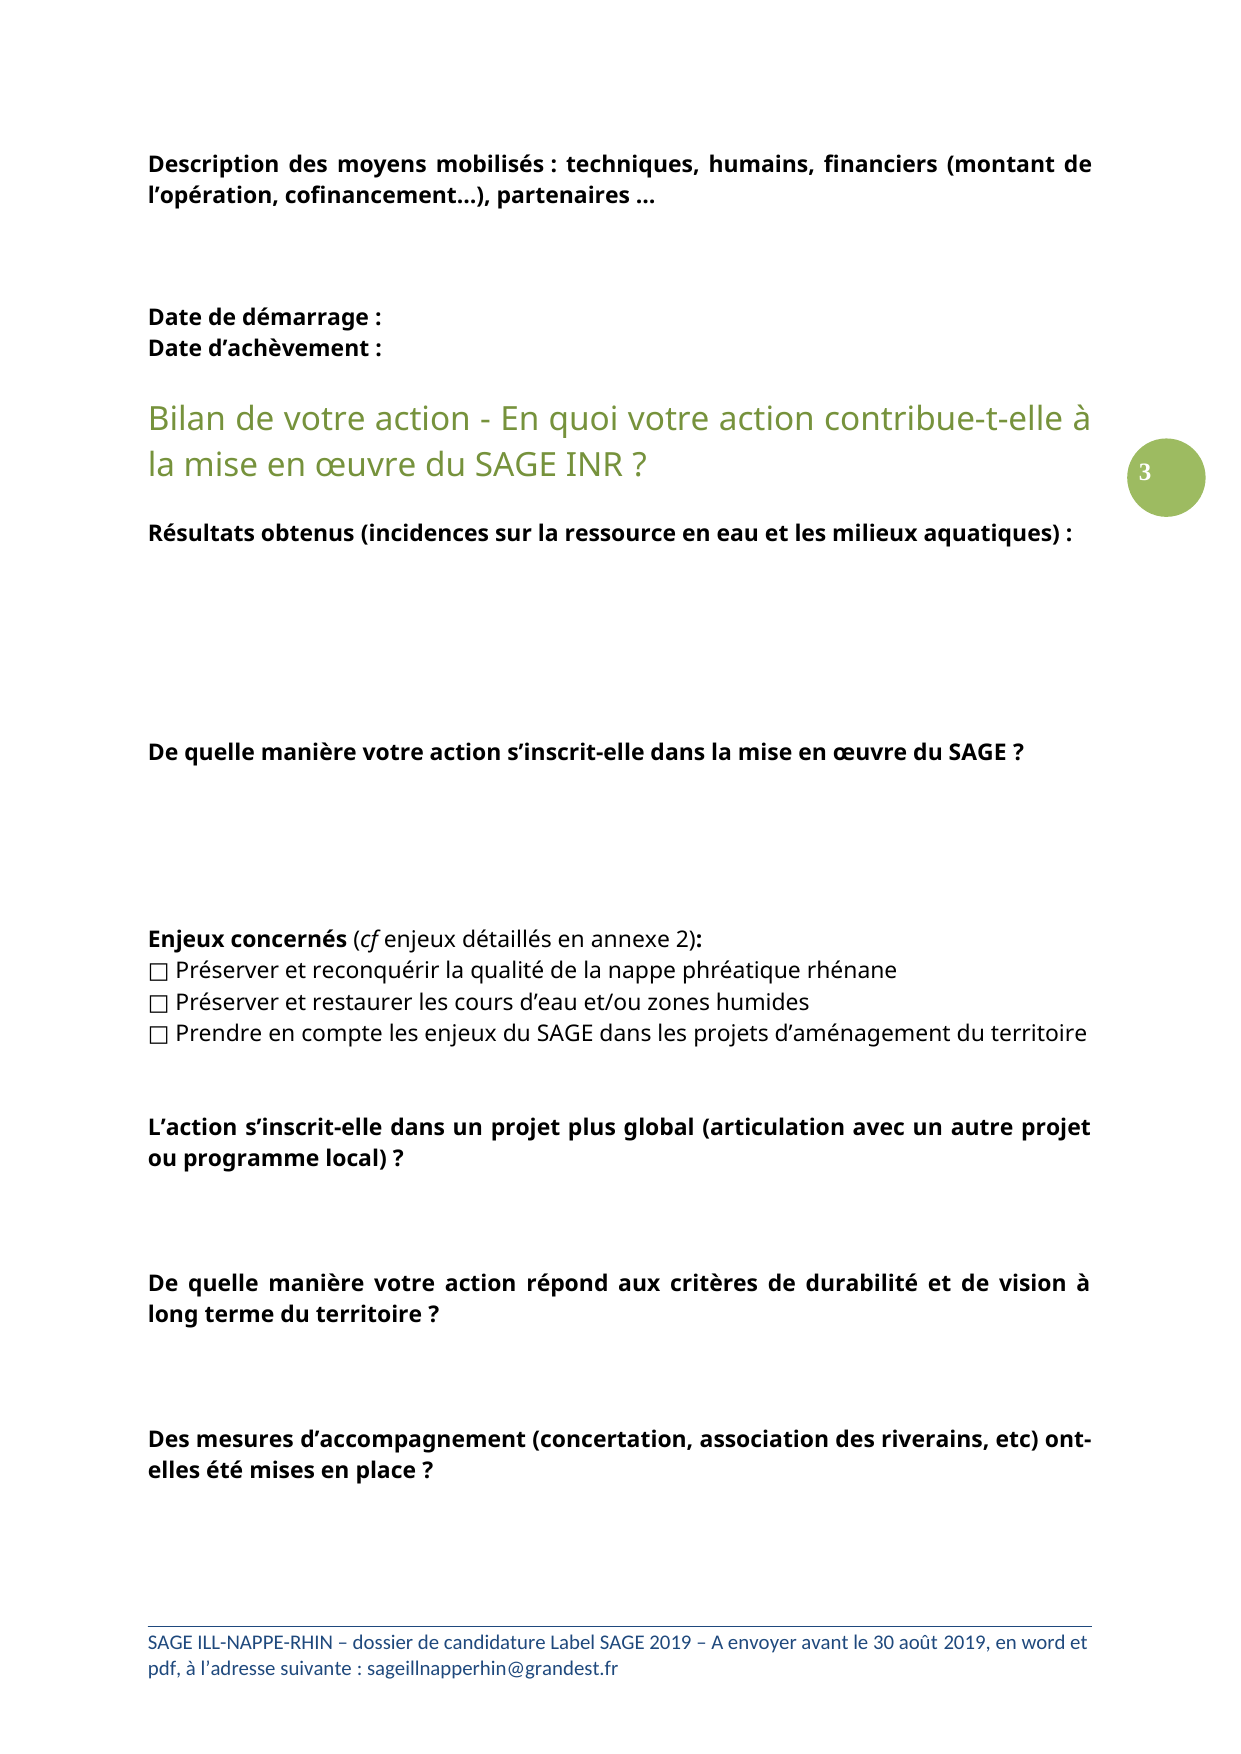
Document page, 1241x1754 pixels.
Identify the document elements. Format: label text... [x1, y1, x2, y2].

text Date d’achèvement : [148, 332, 1092, 364]
text Enjeux concernés (cf enjeux détaillés en annexe 2): [148, 923, 1092, 954]
text □ Préserver et reconquérir la qualité de la nappe phréatique rhénane [148, 954, 1092, 986]
text Bilan de votre action - En quoi votre action contribue-t-elle à la mise en œuvre du SAGE INR ? [148, 395, 1092, 486]
text □ Prendre en compte les enjeux du SAGE dans les projets d’aménagement du territoire [148, 1017, 1092, 1048]
text □ Préserver et restaurer les cours d’eau et/ou zones humides [148, 986, 1092, 1017]
text Date de démarrage : [148, 301, 1092, 332]
text De quelle manière votre action répond aux critères de durabilité et de vision à long terme du territoire ? [148, 1267, 1092, 1329]
text De quelle manière votre action s’inscrit-elle dans la mise en œuvre du SAGE ? [148, 736, 1092, 767]
text L’action s’inscrit-elle dans un projet plus global (articulation avec un autre projet ou programme local) ? [148, 1111, 1092, 1173]
text Description des moyens mobilisés : techniques, humains, financiers (montant de l’opération, cofinancement…), partenaires … [148, 148, 1092, 210]
text Résultats obtenus (incidences sur la ressource en eau et les milieux aquatiques) : [148, 517, 1092, 548]
text Des mesures d’accompagnement (concertation, association des riverains, etc) ont-elles été mises en place ? [148, 1423, 1092, 1486]
